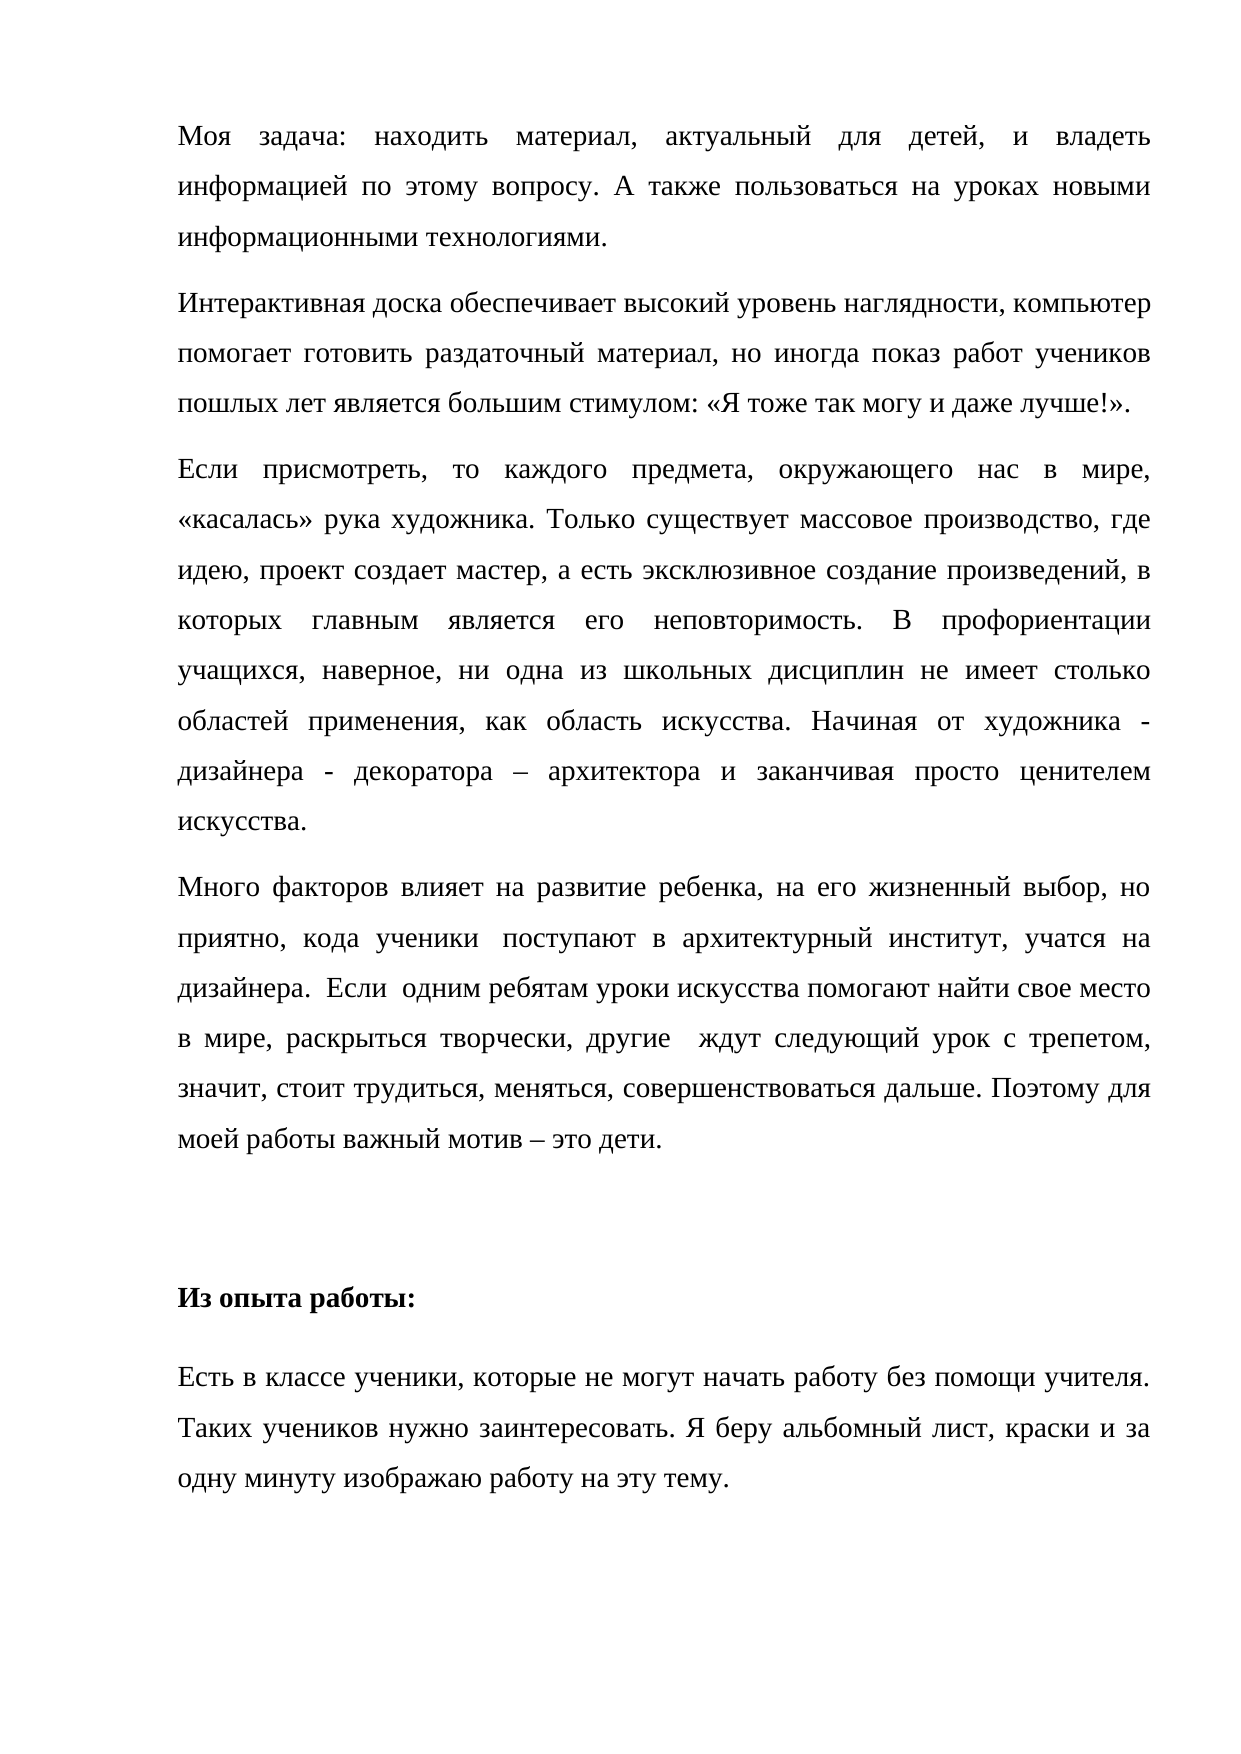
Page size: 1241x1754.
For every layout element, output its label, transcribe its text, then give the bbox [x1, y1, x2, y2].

text Много факторов влияет на развитие ребенка, на его жизненный выбор, но приятно, кода ученики поступают в архитектурный институт, учатся на дизайнера. Если одним ребятам уроки искусства помогают найти свое место в мире, раскрыться творчески, другие ждут следующий урок с трепетом, значит, стоит трудиться, меняться, совершенствоваться дальше. Поэтому для моей работы важный мотив – это дети. [177, 869, 1152, 1154]
text Если присмотреть, то каждого предмета, окружающего нас в мире, «касалась» рука художника. Только существует массовое производство, где идею, проект создает мастер, а есть эксклюзивное создание произведений, в которых главным является его неповторимость. В профориентации учащихся, наверное, ни одна из школьных дисциплин не имеет столько областей применения, как область искусства. Начиная от художника -дизайнера - декоратора – архитектора и заканчивая просто ценителем искусства. [177, 451, 1152, 837]
text Интерактивная доска обеспечивает высокий уровень наглядности, компьютер помогает готовить раздаточный материал, но иногда показ работ учеников пошлых лет является большим стимулом: «Я тоже так могу и даже лучше!». [177, 285, 1152, 419]
text Из опыта работы: [177, 1280, 1152, 1313]
text Моя задача: находить материал, актуальный для детей, и владеть информацией по этому вопросу. А также пользоваться на уроках новыми информационными технологиями. [177, 118, 1152, 252]
text Есть в классе ученики, которые не могут начать работу без помощи учителя. Таких учеников нужно заинтересовать. Я беру альбомный лист, краски и за одну минуту изображаю работу на эту тему. [177, 1359, 1152, 1493]
